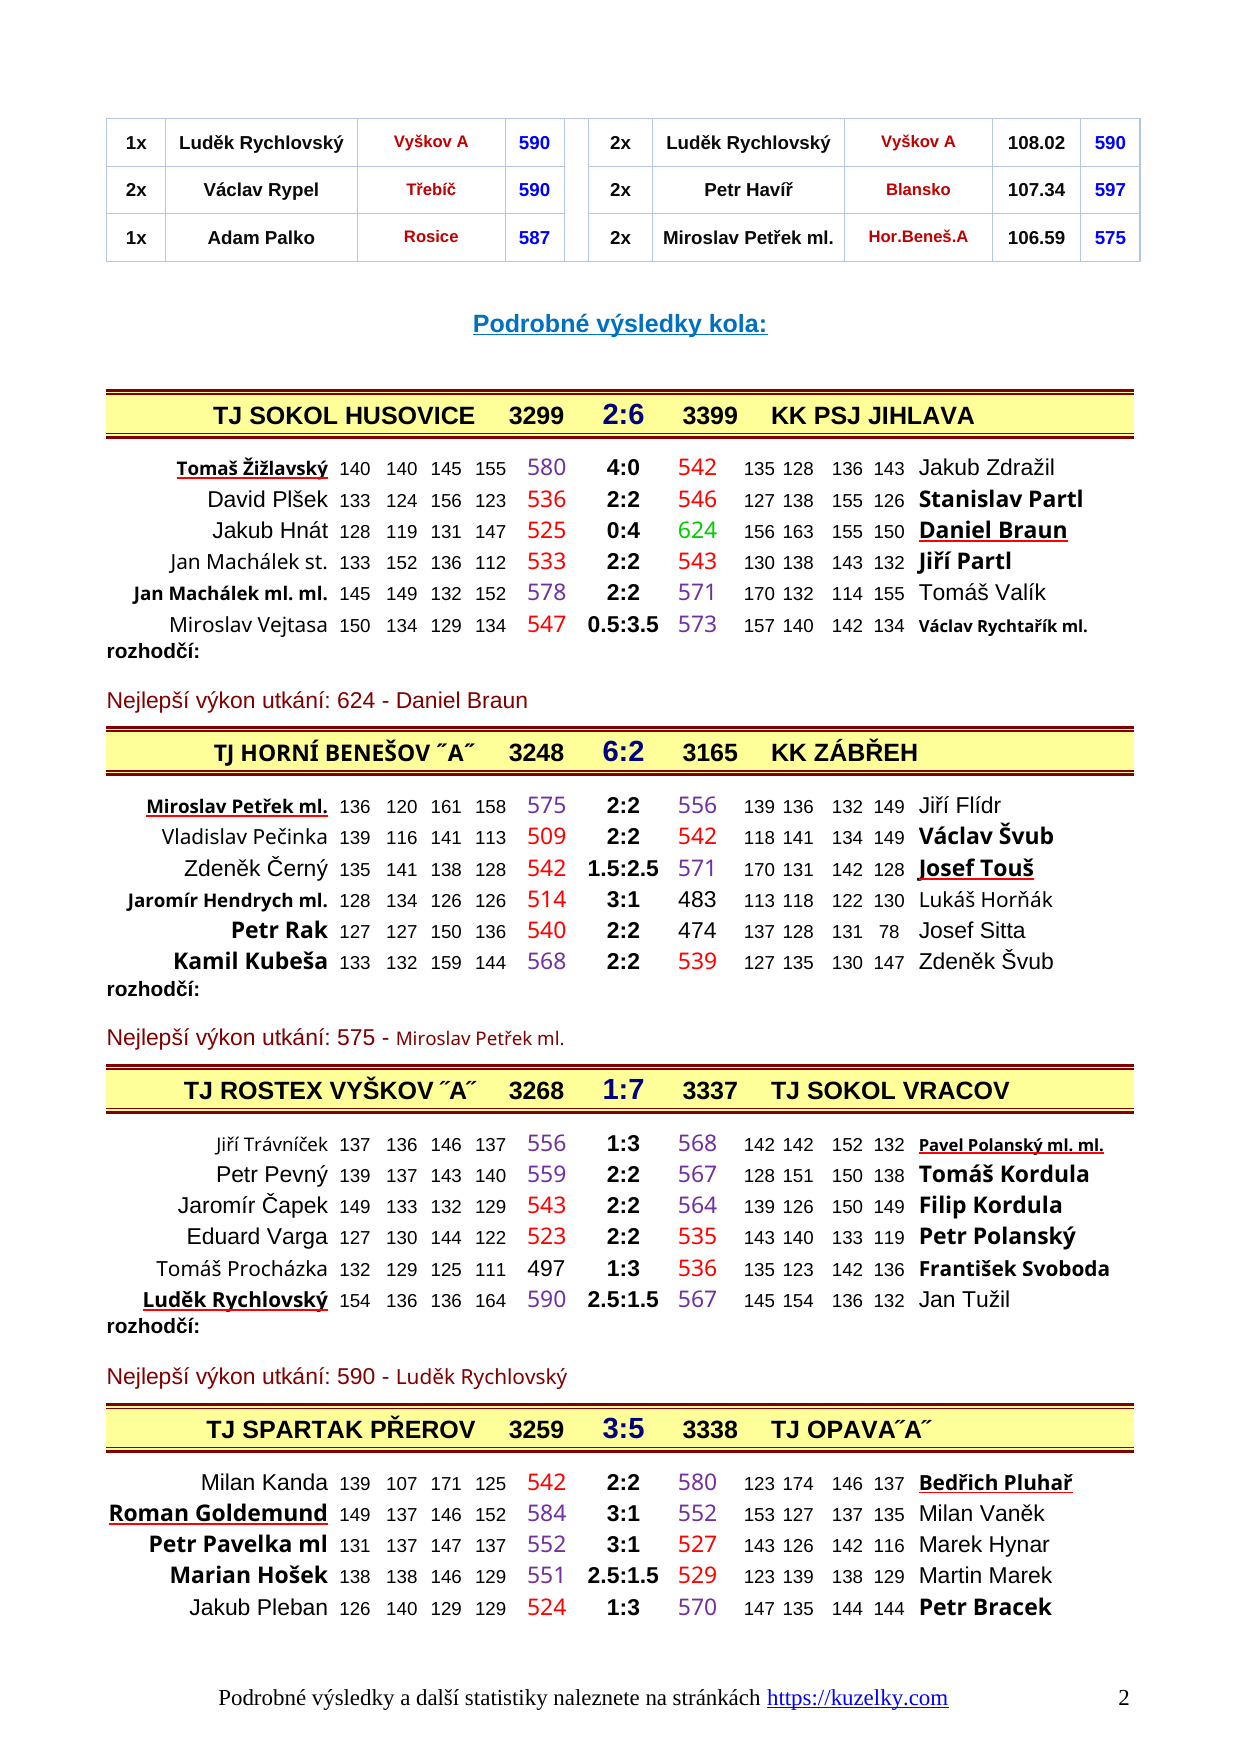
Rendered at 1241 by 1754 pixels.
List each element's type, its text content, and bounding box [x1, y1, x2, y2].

text Petr Rak 127 127 150 136 540 2:2 474 137 128 131 78 Josef Sitta [106, 914, 1134, 945]
table_cell 590 [506, 119, 564, 166]
table_cell 108.02 [993, 119, 1080, 166]
text rozhodčí: [106, 1314, 1134, 1338]
table_cell 590 [1081, 119, 1139, 166]
text Vladislav Pečinka 139 116 141 113 509 2:2 542 118 141 134 149 Václav Švub [106, 820, 1134, 851]
text Roman Goldemund 149 137 146 152 584 3:1 552 153 127 137 135 Milan Vaněk [106, 1497, 1134, 1528]
text Luděk Rychlovský 154 136 136 164 590 2.5:1.5 567 145 154 136 132 Jan Tužil [106, 1283, 1134, 1314]
text Nejlepší výkon utkání: 590 - Luděk Rychlovský [106, 1362, 1134, 1390]
table_cell Rosice [358, 214, 505, 261]
text Miroslav Petřek ml. 136 120 161 158 575 2:2 556 139 136 132 149 Jiří Flídr [106, 789, 1134, 820]
text Milan Kanda 139 107 171 125 542 2:2 580 123 174 146 137 Bedřich Pluhař [106, 1466, 1134, 1497]
text Nejlepší výkon utkání: 624 - Daniel Braun [106, 687, 1134, 713]
table_cell Miroslav Petřek ml. [653, 214, 844, 261]
table_cell 2x [107, 167, 165, 213]
table_cell 590 [506, 167, 564, 213]
text Zdeněk Černý 135 141 138 128 542 1.5:2.5 571 170 131 142 128 Josef Touš [106, 851, 1134, 883]
table_cell 2x [589, 214, 652, 261]
text Podrobné výsledky kola: [94, 308, 1145, 337]
text Jiří Trávníček 137 136 146 137 556 1:3 568 142 142 152 132 Pavel Polanský ml. ml. [106, 1126, 1134, 1158]
table_cell Luděk Rychlovský [653, 119, 844, 166]
table_cell 1x [107, 214, 165, 261]
text Petr Pavelka ml 131 137 147 137 552 3:1 527 143 126 142 116 Marek Hynar [106, 1528, 1134, 1559]
table_cell 1x [107, 119, 165, 166]
text Kamil Kubeša 133 132 159 144 568 2:2 539 127 135 130 147 Zdeněk Švub [106, 945, 1134, 976]
table_cell Vyškov A [358, 119, 505, 166]
table_cell Blansko [845, 167, 992, 213]
table_cell 106.59 [993, 214, 1080, 261]
table_cell 587 [506, 214, 564, 261]
text Marian Hošek 138 138 146 129 551 2.5:1.5 529 123 139 138 129 Martin Marek [106, 1559, 1134, 1591]
text TJ Rostex Vyškov ˝A˝ 3268 1:7 3337 TJ Sokol Vracov [106, 1070, 1134, 1108]
table_cell 2x [589, 167, 652, 213]
text Jakub Pleban 126 140 129 129 524 1:3 570 147 135 144 144 Petr Bracek [106, 1591, 1134, 1622]
table_cell 575 [1081, 214, 1139, 261]
table_cell Hor.Beneš.A [845, 214, 992, 261]
text Eduard Varga 127 130 144 122 523 2:2 535 143 140 133 119 Petr Polanský [106, 1220, 1134, 1251]
text Jaromír Čapek 149 133 132 129 543 2:2 564 139 126 150 149 Filip Kordula [106, 1189, 1134, 1220]
text Petr Pevný 139 137 143 140 559 2:2 567 128 151 150 138 Tomáš Kordula [106, 1158, 1134, 1189]
text Miroslav Vejtasa 150 134 129 134 547 0.5:3.5 573 157 140 142 134 Václav Rychtařík ml. [106, 608, 1134, 639]
text TJ Sokol Husovice 3299 2:6 3399 KK PSJ Jihlava [106, 395, 1134, 433]
text David Plšek 133 124 156 123 536 2:2 546 127 138 155 126 Stanislav Partl [106, 483, 1134, 514]
table_cell Václav Rypel [166, 167, 357, 213]
table_cell Luděk Rychlovský [166, 119, 357, 166]
text Jakub Hnát 128 119 131 147 525 0:4 624 156 163 155 150 Daniel Braun [106, 514, 1134, 545]
text Tomáš Procházka 132 129 125 111 497 1:3 536 135 123 142 136 František Svoboda [106, 1251, 1134, 1283]
table_cell 107.34 [993, 167, 1080, 213]
table_cell Třebíč [358, 167, 505, 213]
text rozhodčí: [106, 639, 1134, 663]
text Jan Machálek ml. ml. 145 149 132 152 578 2:2 571 170 132 114 155 Tomáš Valík [106, 576, 1134, 608]
table_cell Petr Havíř [653, 167, 844, 213]
text Jan Machálek st. 133 152 136 112 533 2:2 543 130 138 143 132 Jiří Partl [106, 545, 1134, 576]
text Jaromír Hendrych ml. 128 134 126 126 514 3:1 483 113 118 122 130 Lukáš Horňák [106, 883, 1134, 914]
table_cell Adam Palko [166, 214, 357, 261]
text rozhodčí: [106, 976, 1134, 1000]
text TJ Spartak Přerov 3259 3:5 3338 TJ Opava˝A˝ [106, 1409, 1134, 1447]
table_cell 2x [589, 119, 652, 166]
text Nejlepší výkon utkání: 575 - Miroslav Petřek ml. [106, 1024, 1134, 1051]
table_cell 597 [1081, 167, 1139, 213]
text TJ Horní Benešov ˝A˝ 3248 6:2 3165 KK Zábřeh [106, 732, 1134, 770]
table_cell Vyškov A [845, 119, 992, 166]
text Tomaš Žižlavský 140 140 145 155 580 4:0 542 135 128 136 143 Jakub Zdražil [106, 451, 1134, 483]
